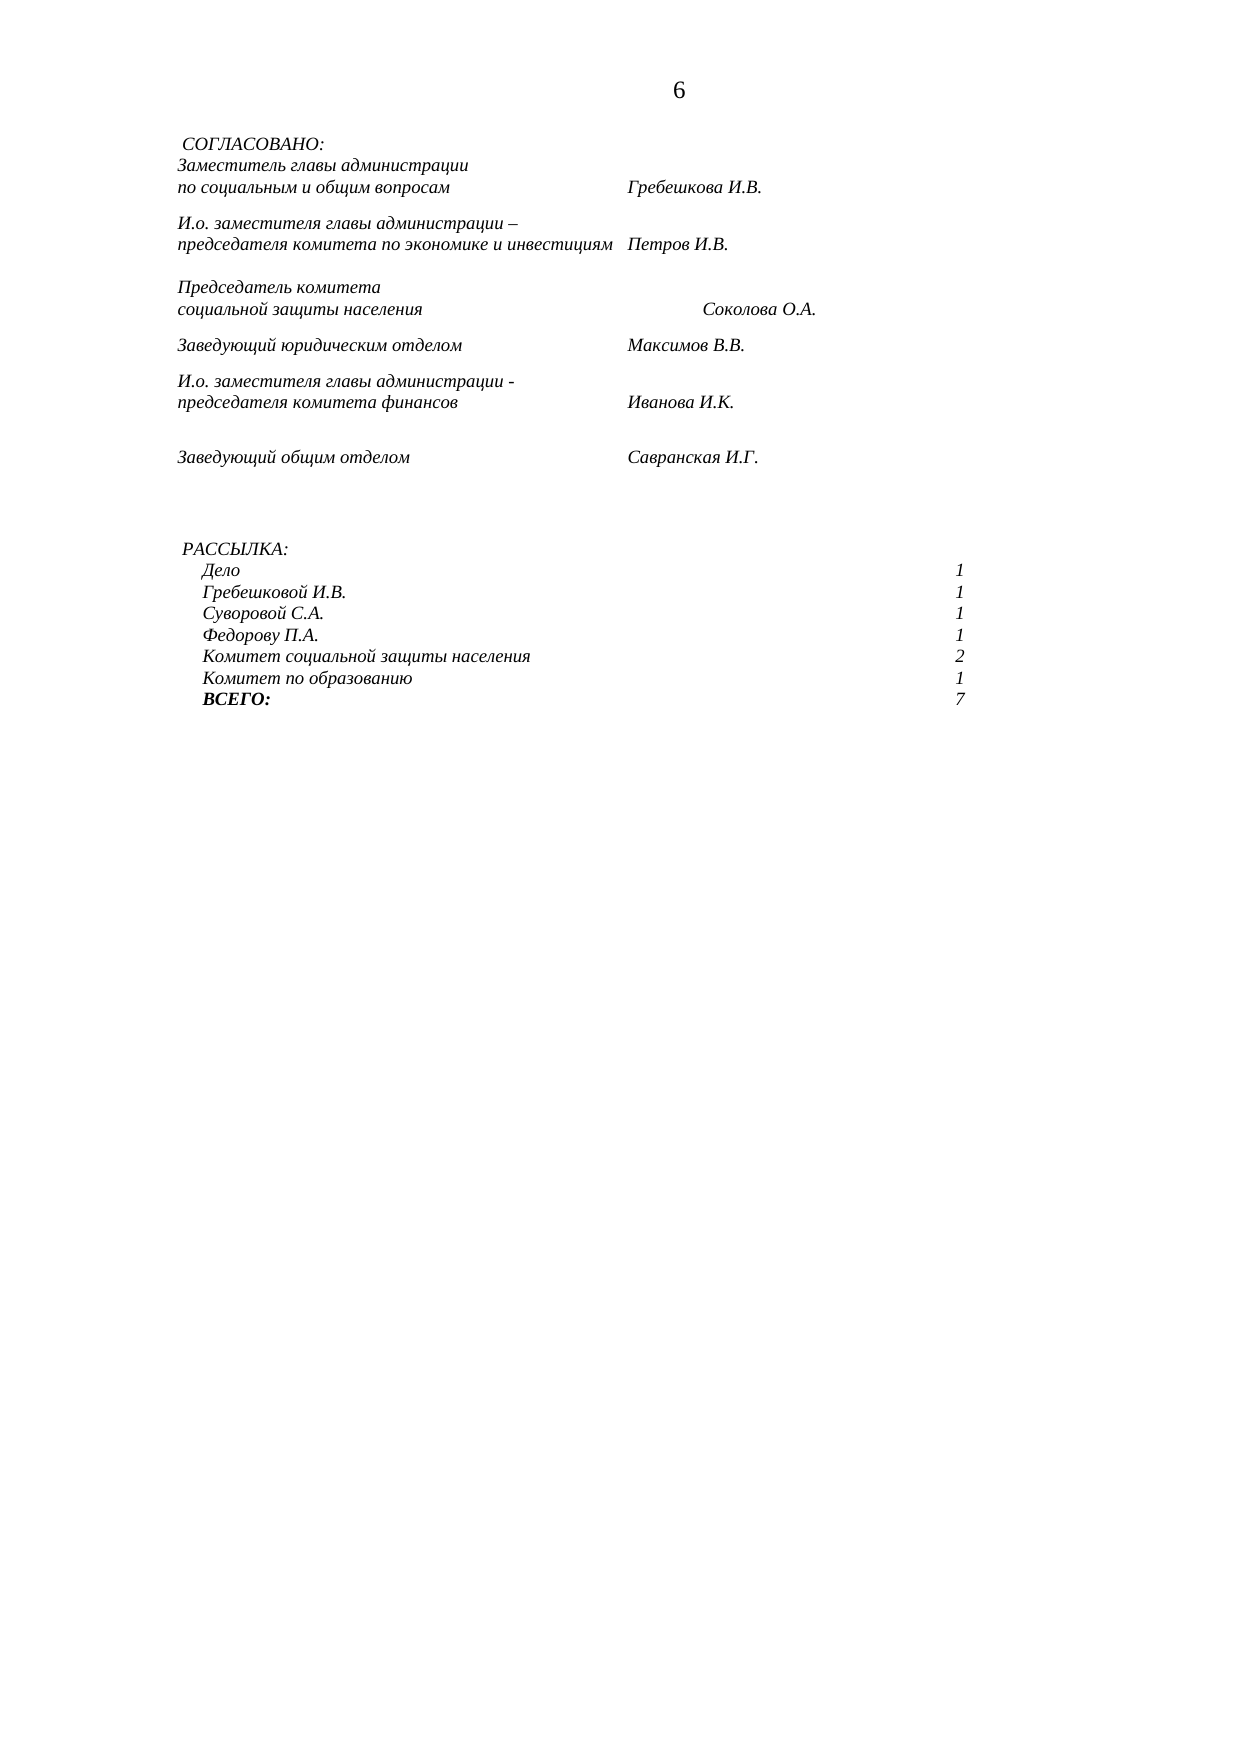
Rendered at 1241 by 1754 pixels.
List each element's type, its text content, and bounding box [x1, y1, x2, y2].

text И.о. заместителя главы администрации – [177, 212, 1181, 233]
text РАССЫЛКА: [177, 537, 1181, 559]
table_header Дело [191, 559, 944, 581]
table_cell Комитет по образованию [191, 667, 944, 688]
text социальной защиты населения Соколова О.А. [177, 298, 1181, 319]
table_cell Федорову П.А. [191, 624, 944, 645]
table_cell 1 [944, 581, 1004, 602]
table_header 1 [944, 559, 1004, 581]
table_cell Гребешковой И.В. [191, 581, 944, 602]
text председателя комитета по экономике и инвестициям Петров И.В. [177, 233, 1181, 255]
table_cell ВСЕГО: [191, 688, 944, 710]
text СОГЛАСОВАНО: [177, 132, 1181, 154]
table_cell Комитет социальной защиты населения [191, 645, 944, 667]
table_cell 2 [944, 645, 1004, 667]
text Заведующий юридическим отделом Максимов В.В. [177, 334, 1181, 355]
table_cell 1 [944, 602, 1004, 624]
text Заведующий общим отделом Савранская И.Г. [177, 446, 1181, 468]
text Заместитель главы администрации [177, 154, 1181, 176]
text председателя комитета финансов Иванова И.К. [177, 391, 1181, 413]
text И.о. заместителя главы администрации - [177, 370, 1181, 391]
table_cell 7 [944, 688, 1004, 710]
text по социальным и общим вопросам Гребешкова И.В. [177, 176, 1181, 197]
table_cell 1 [944, 624, 1004, 645]
table_cell 1 [944, 667, 1004, 688]
text Председатель комитета [177, 276, 1181, 298]
table_cell Суворовой С.А. [191, 602, 944, 624]
